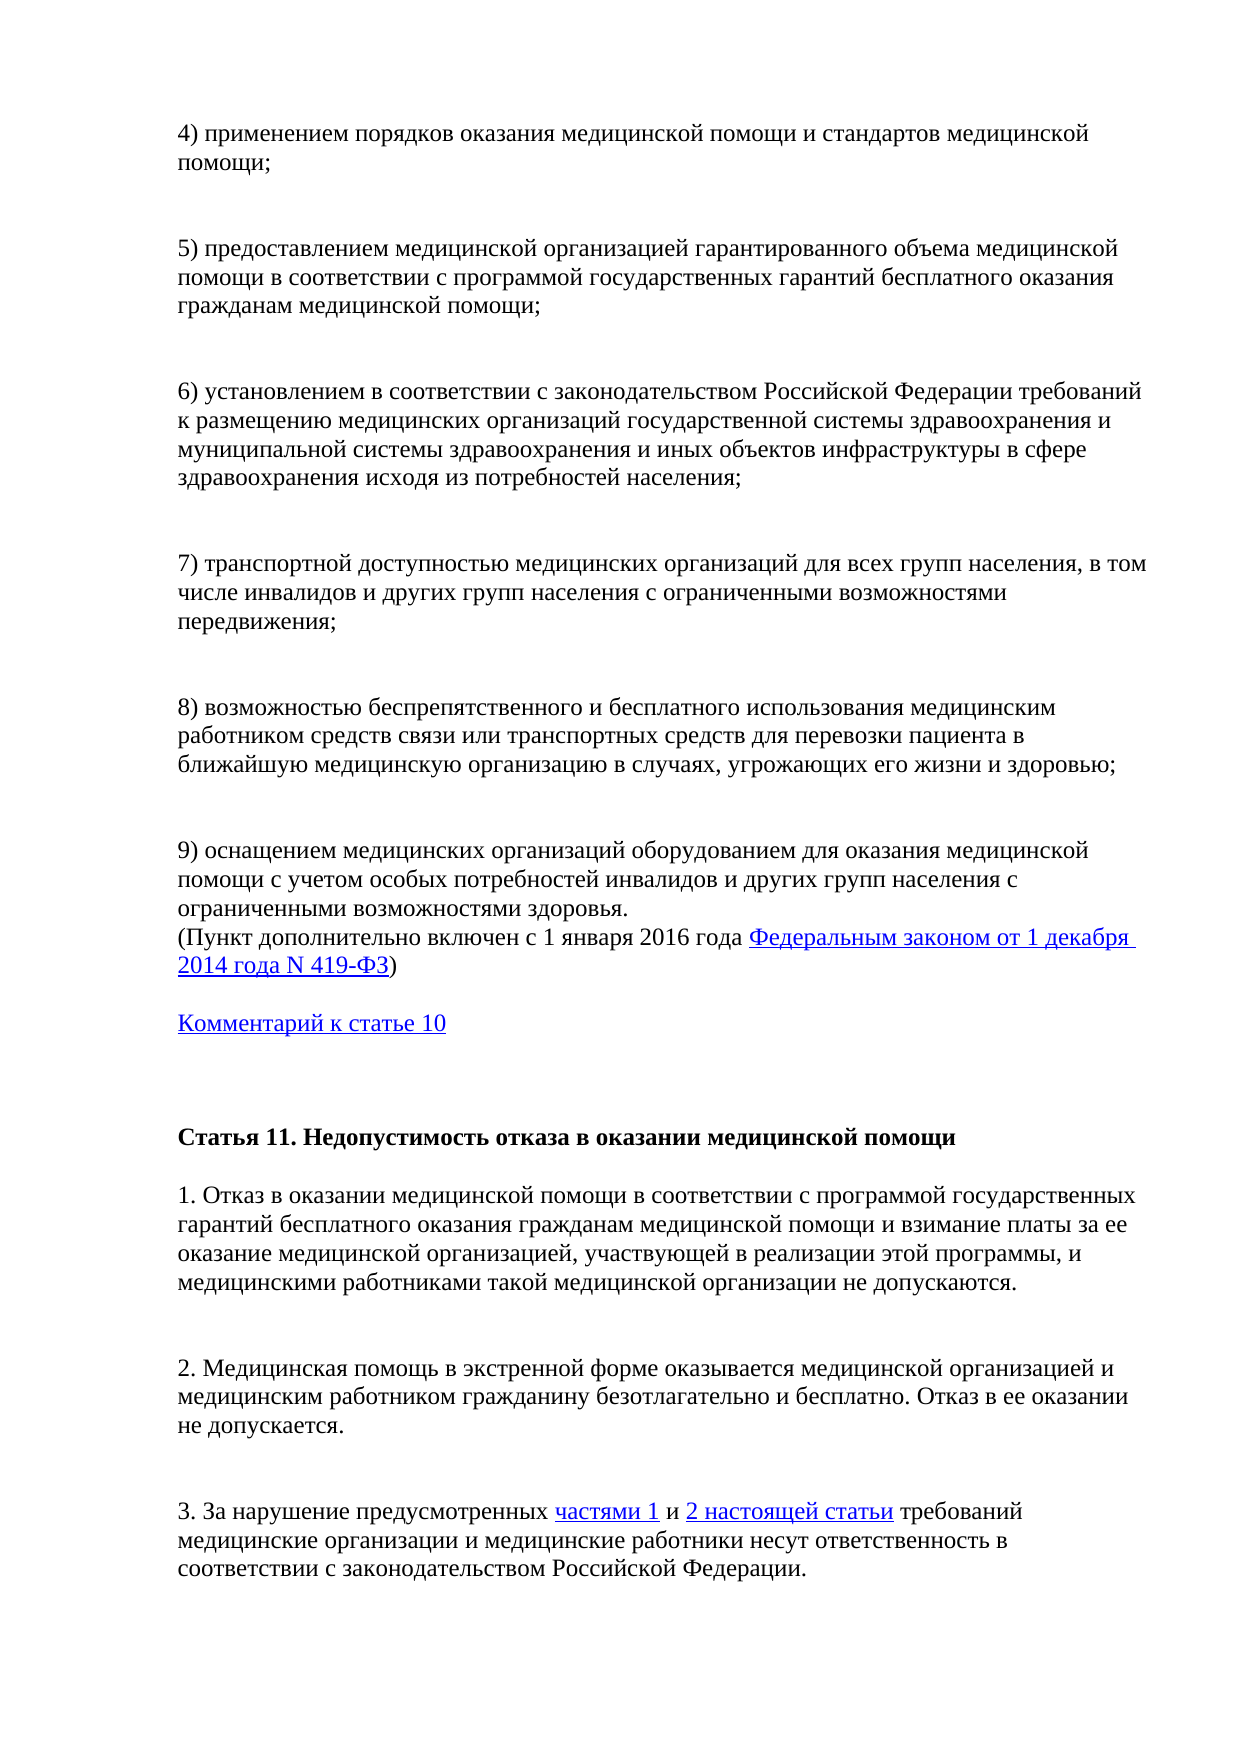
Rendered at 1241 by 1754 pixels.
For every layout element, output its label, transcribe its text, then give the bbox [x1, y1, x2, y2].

text 9) оснащением медицинских организаций оборудованием для оказания медицинской помощи с учетом особых потребностей инвалидов и других групп населения с ограниченными возможностями здоровья. (Пункт дополнительно включен с 1 января 2016 года Федеральным законом от 1 декабря 2014 года N 419-ФЗ) Комментарий к статье 10 [177, 835, 1152, 1093]
text 8) возможностью беспрепятственного и бесплатного использования медицинским работником средств связи или транспортных средств для перевозки пациента в ближайшую медицинскую организацию в случаях, угрожающих его жизни и здоровью; [177, 692, 1152, 806]
text Статья 11. Недопустимость отказа в оказании медицинской помощи [177, 1122, 1152, 1151]
text 2. Медицинская помощь в экстренной форме оказывается медицинской организацией и медицинским работником гражданину безотлагательно и бесплатно. Отказ в ее оказании не допускается. [177, 1353, 1152, 1467]
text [177, 1496, 1152, 1611]
text 7) транспортной доступностью медицинских организаций для всех групп населения, в том числе инвалидов и других групп населения с ограниченными возможностями передвижения; [177, 548, 1152, 663]
text 6) установлением в соответствии с законодательством Российской Федерации требований к размещению медицинских организаций государственной системы здравоохранения и муниципальной системы здравоохранения и иных объектов инфраструктуры в сфере здравоохранения исходя из потребностей населения; [177, 376, 1152, 519]
text 4) применением порядков оказания медицинской помощи и стандартов медицинской помощи; [177, 118, 1152, 204]
text 1. Отказ в оказании медицинской помощи в соответствии с программой государственных гарантий бесплатного оказания гражданам медицинской помощи и взимание платы за ее оказание медицинской организацией, участвующей в реализации этой программы, и медицинскими работниками такой медицинской организации не допускаются. [177, 1180, 1152, 1323]
text 5) предоставлением медицинской организацией гарантированного объема медицинской помощи в соответствии с программой государственных гарантий бесплатного оказания гражданам медицинской помощи; [177, 233, 1152, 347]
